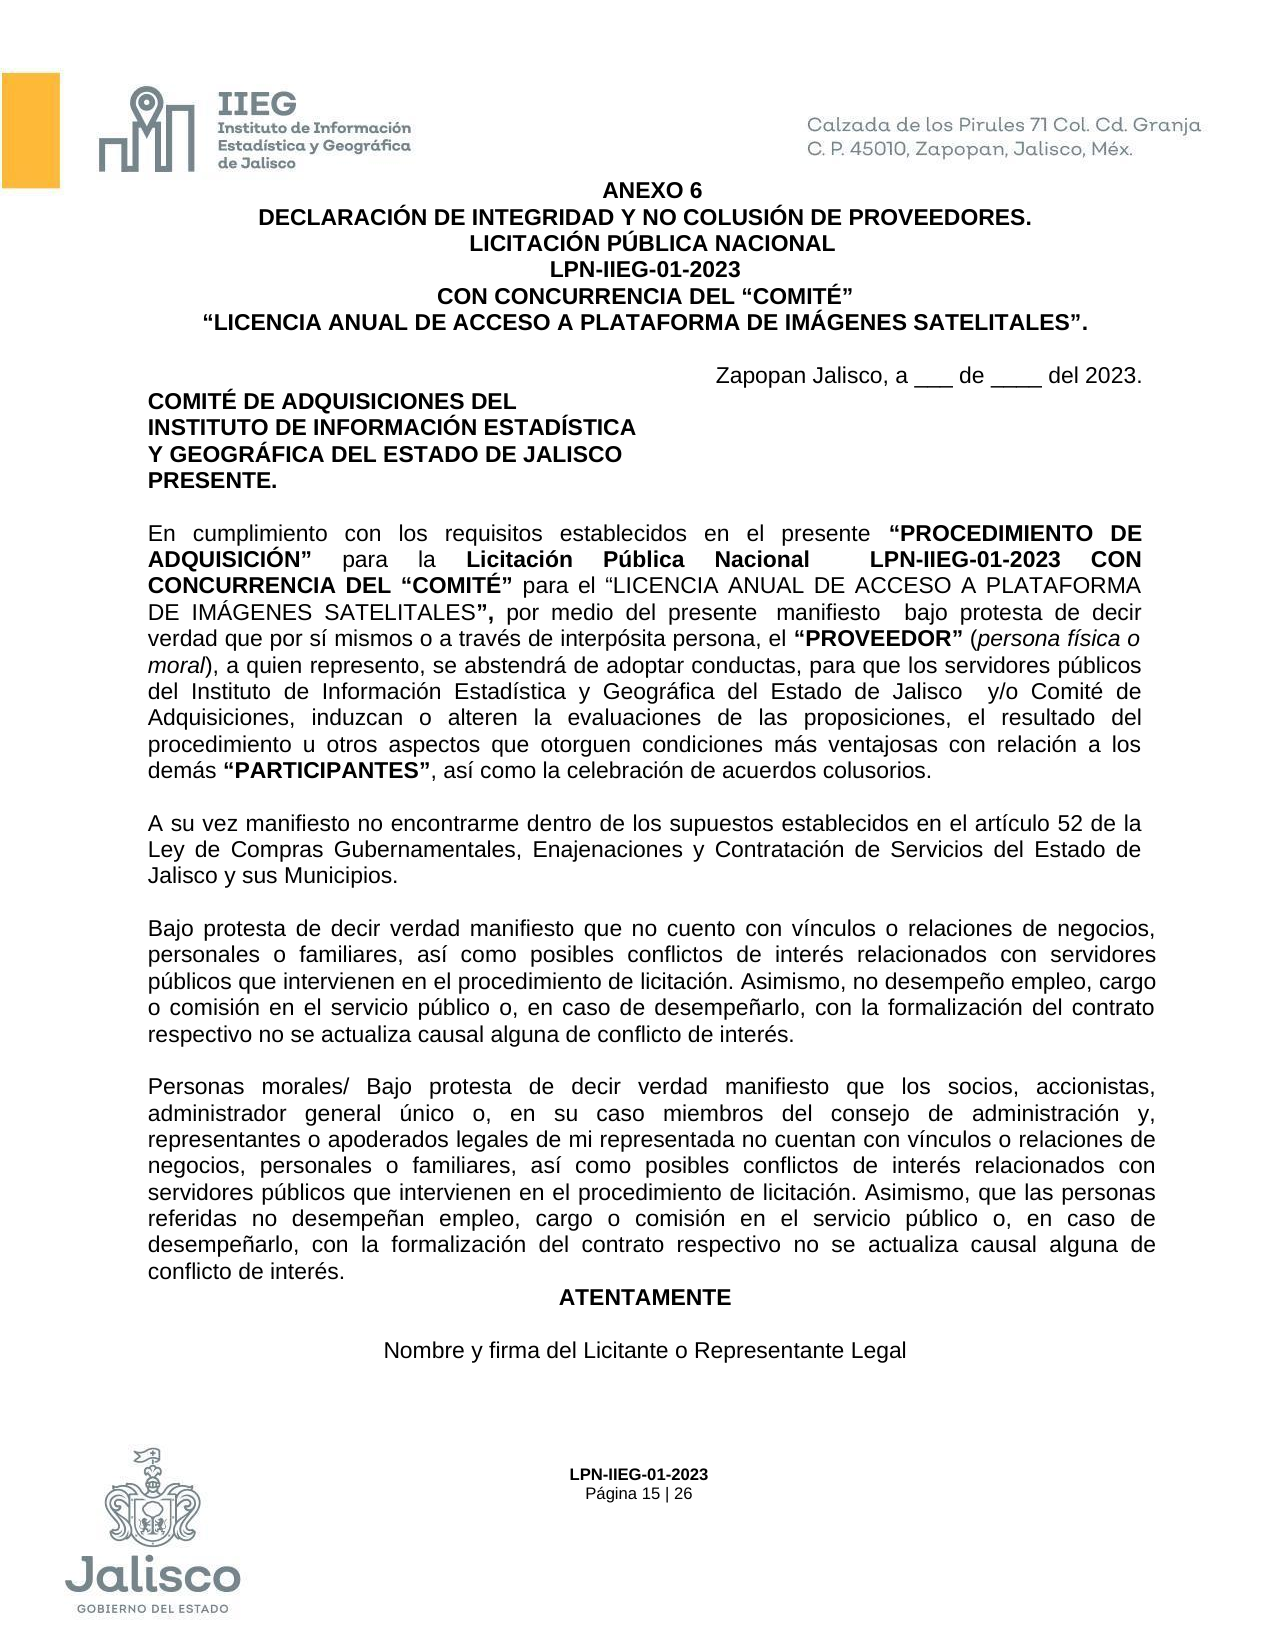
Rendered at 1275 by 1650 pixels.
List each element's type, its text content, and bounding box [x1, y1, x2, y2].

text ATENTAMENTE [148, 1284, 1142, 1310]
text PRESENTE. [148, 467, 1142, 493]
text LICITACIÓN PÚBLICA NACIONAL [148, 230, 1157, 256]
text COMITÉ DE ADQUISICIONES DEL [148, 388, 1142, 414]
text CON CONCURRENCIA DEL “COMITÉ” [148, 283, 1142, 309]
picture [0, 5, 1275, 1650]
text A su vez manifiesto no encontrarme dentro de los supuestos establecidos en el artículo 52 de la Ley de Compras Gubernamentales, Enajenaciones y Contratación de Servicios del Estado de Jalisco y sus Municipios. [148, 810, 1142, 889]
text Personas morales/ Bajo protesta de decir verdad manifiesto que los socios, accionistas, administrador general único o, en su caso miembros del consejo de administración y, representantes o apoderados legales de mi representada no cuentan con vínculos o relaciones de negocios, personales o familiares, así como posibles conflictos de interés relacionados con servidores públicos que intervienen en el procedimiento de licitación. Asimismo, que las personas referidas no desempeñan empleo, cargo o comisión en el servicio público o, en caso de desempeñarlo, con la formalización del contrato respectivo no se actualiza causal alguna de conflicto de interés. [148, 1073, 1157, 1284]
text Nombre y firma del Licitante o Representante Legal [148, 1337, 1142, 1363]
text LPN-IIEG-01-2023 [148, 256, 1142, 283]
text “LICENCIA ANUAL DE ACCESO A PLATAFORMA DE IMÁGENES SATELITALES”. [148, 309, 1142, 335]
text DECLARACIÓN DE INTEGRIDAD Y NO COLUSIÓN DE PROVEEDORES. [148, 203, 1142, 230]
text Y GEOGRÁFICA DEL ESTADO DE JALISCO [148, 441, 1142, 467]
text Bajo protesta de decir verdad manifiesto que no cuento con vínculos o relaciones de negocios, personales o familiares, así como posibles conflictos de interés relacionados con servidores públicos que intervienen en el procedimiento de licitación. Asimismo, no desempeño empleo, cargo o comisión en el servicio público o, en caso de desempeñarlo, con la formalización del contrato respectivo no se actualiza causal alguna de conflicto de interés. [148, 915, 1157, 1047]
text ANEXO 6 [148, 177, 1157, 203]
text Zapopan Jalisco, a ___ de ____ del 2023. [148, 362, 1142, 388]
text En cumplimiento con los requisitos establecidos en el presente “PROCEDIMIENTO DE ADQUISICIÓN” para la Licitación Pública Nacional LPN-IIEG-01-2023 CON CONCURRENCIA DEL “COMITÉ” para el “LICENCIA ANUAL DE ACCESO A PLATAFORMA DE IMÁGENES SATELITALES”, por medio del presente manifiesto bajo protesta de decir verdad que por sí mismos o a través de interpósita persona, el “PROVEEDOR” (persona física o moral), a quien represento, se abstendrá de adoptar conductas, para que los servidores públicos del Instituto de Información Estadística y Geográfica del Estado de Jalisco y/o Comité de Adquisiciones, induzcan o alteren la evaluaciones de las proposiciones, el resultado del procedimiento u otros aspectos que otorguen condiciones más ventajosas con relación a los demás “PARTICIPANTES”, así como la celebración de acuerdos colusorios. [148, 520, 1142, 783]
text INSTITUTO DE INFORMACIÓN ESTADÍSTICA [148, 414, 1142, 441]
